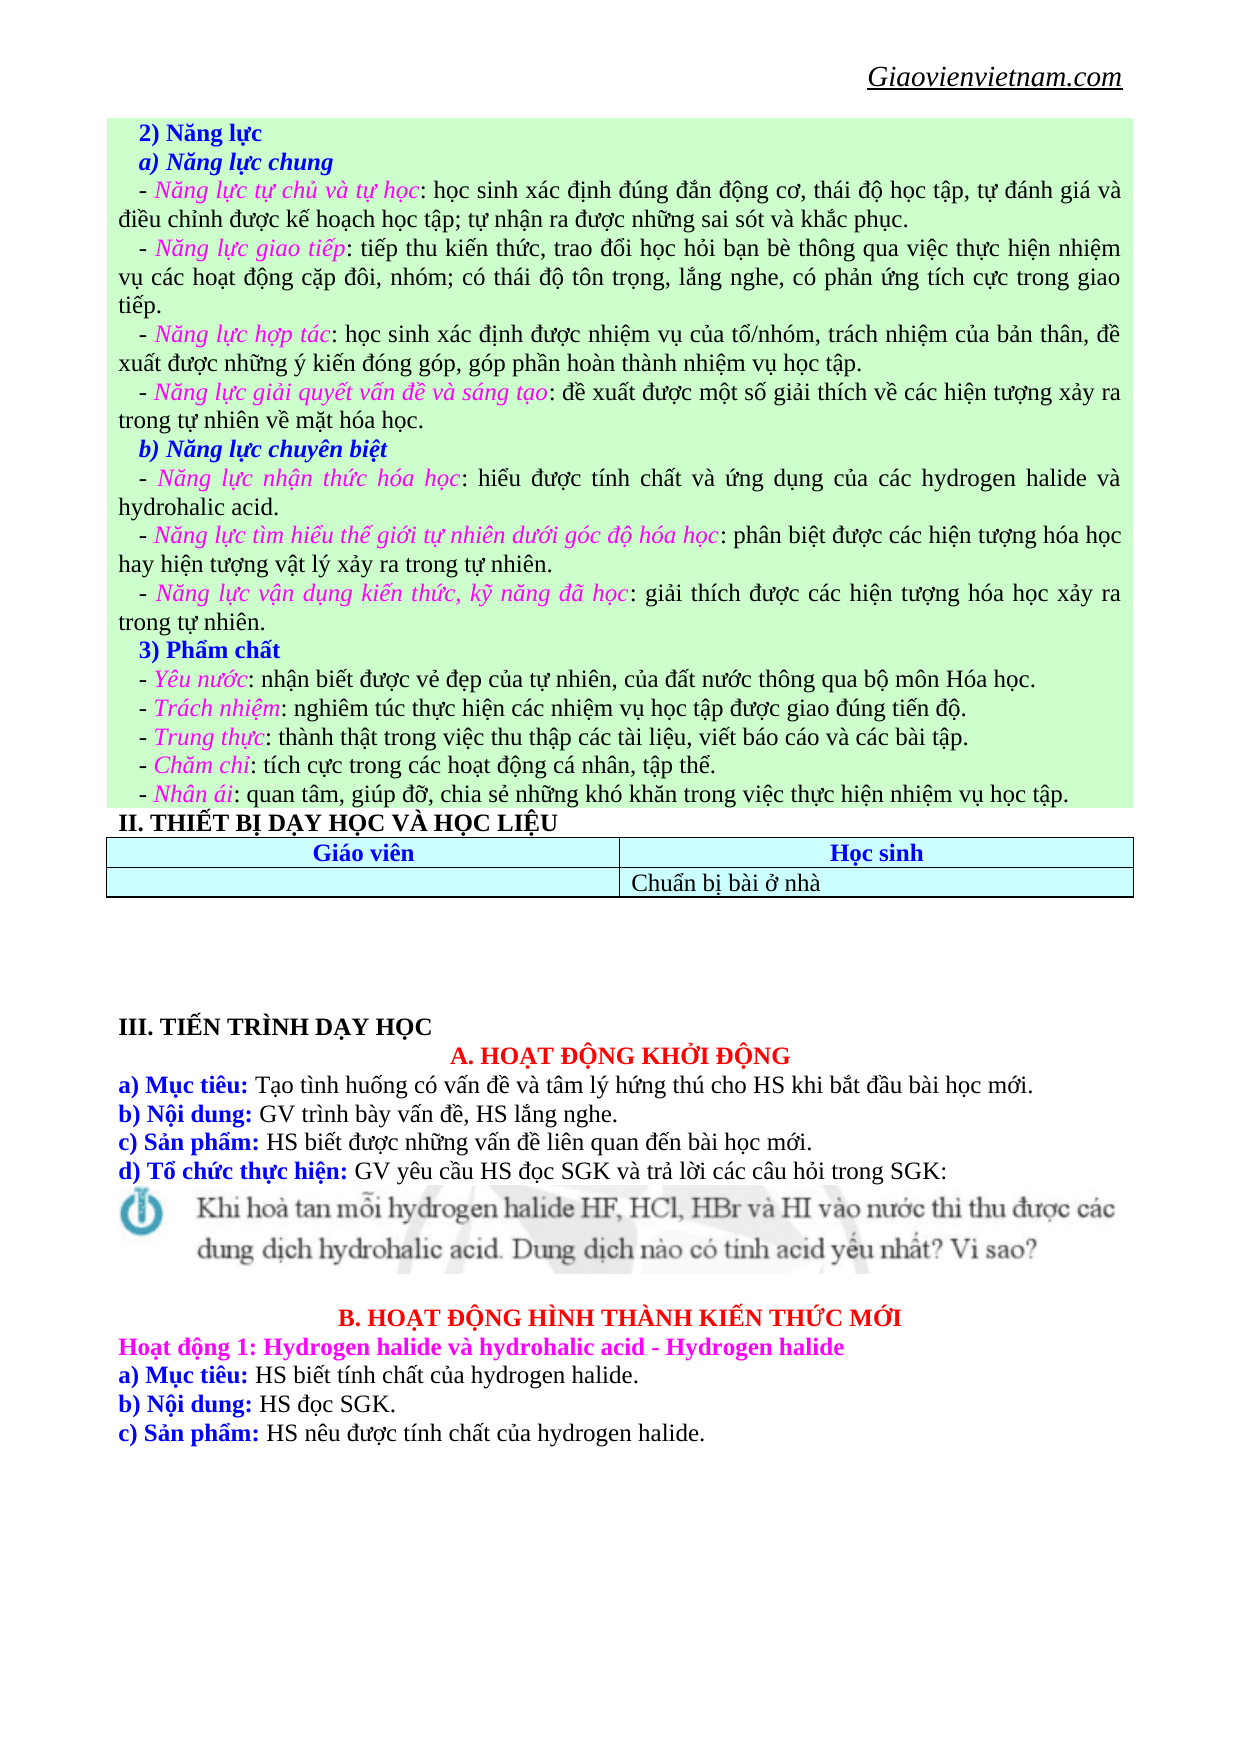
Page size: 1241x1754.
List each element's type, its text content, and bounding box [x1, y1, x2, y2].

text a) Mục tiêu: Tạo tình huống có vấn đề và tâm lý hứng thú cho HS khi bắt đầu bài học mới. [118, 1070, 1122, 1099]
table_header Học sinh [620, 838, 1133, 867]
text c) Sản phẩm: HS nêu được tính chất của hydrogen halide. [118, 1418, 1122, 1447]
text II. THIẾT BỊ DẠY HỌC VÀ HỌC LIỆU [118, 808, 1122, 837]
table_header Giáo viên [107, 838, 619, 867]
text A. HOẠT ĐỘNG KHỞI ĐỘNG [118, 1041, 1122, 1070]
table_cell Chuẩn bị bài ở nhà [620, 868, 1133, 896]
text Hoạt động 1: Hydrogen halide và hydrohalic acid - Hydrogen halide [118, 1332, 1122, 1360]
text B. HOẠT ĐỘNG HÌNH THÀNH KIẾN THỨC MỚI [118, 1303, 1122, 1332]
text III. TIẾN TRÌNH DẠY HỌC [118, 1012, 1122, 1041]
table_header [107, 118, 1133, 808]
text b) Nội dung: HS đọc SGK. [118, 1389, 1122, 1418]
text b) Nội dung: GV trình bày vấn đề, HS lắng nghe. [118, 1099, 1122, 1127]
text d) Tổ chức thực hiện: GV yêu cầu HS đọc SGK và trả lời các câu hỏi trong SGK: [118, 1156, 1122, 1185]
text a) Mục tiêu: HS biết tính chất của hydrogen halide. [118, 1360, 1122, 1389]
text c) Sản phẩm: HS biết được những vấn đề liên quan đến bài học mới. [118, 1127, 1122, 1156]
table_cell [107, 868, 619, 896]
picture [118, 1185, 1122, 1274]
